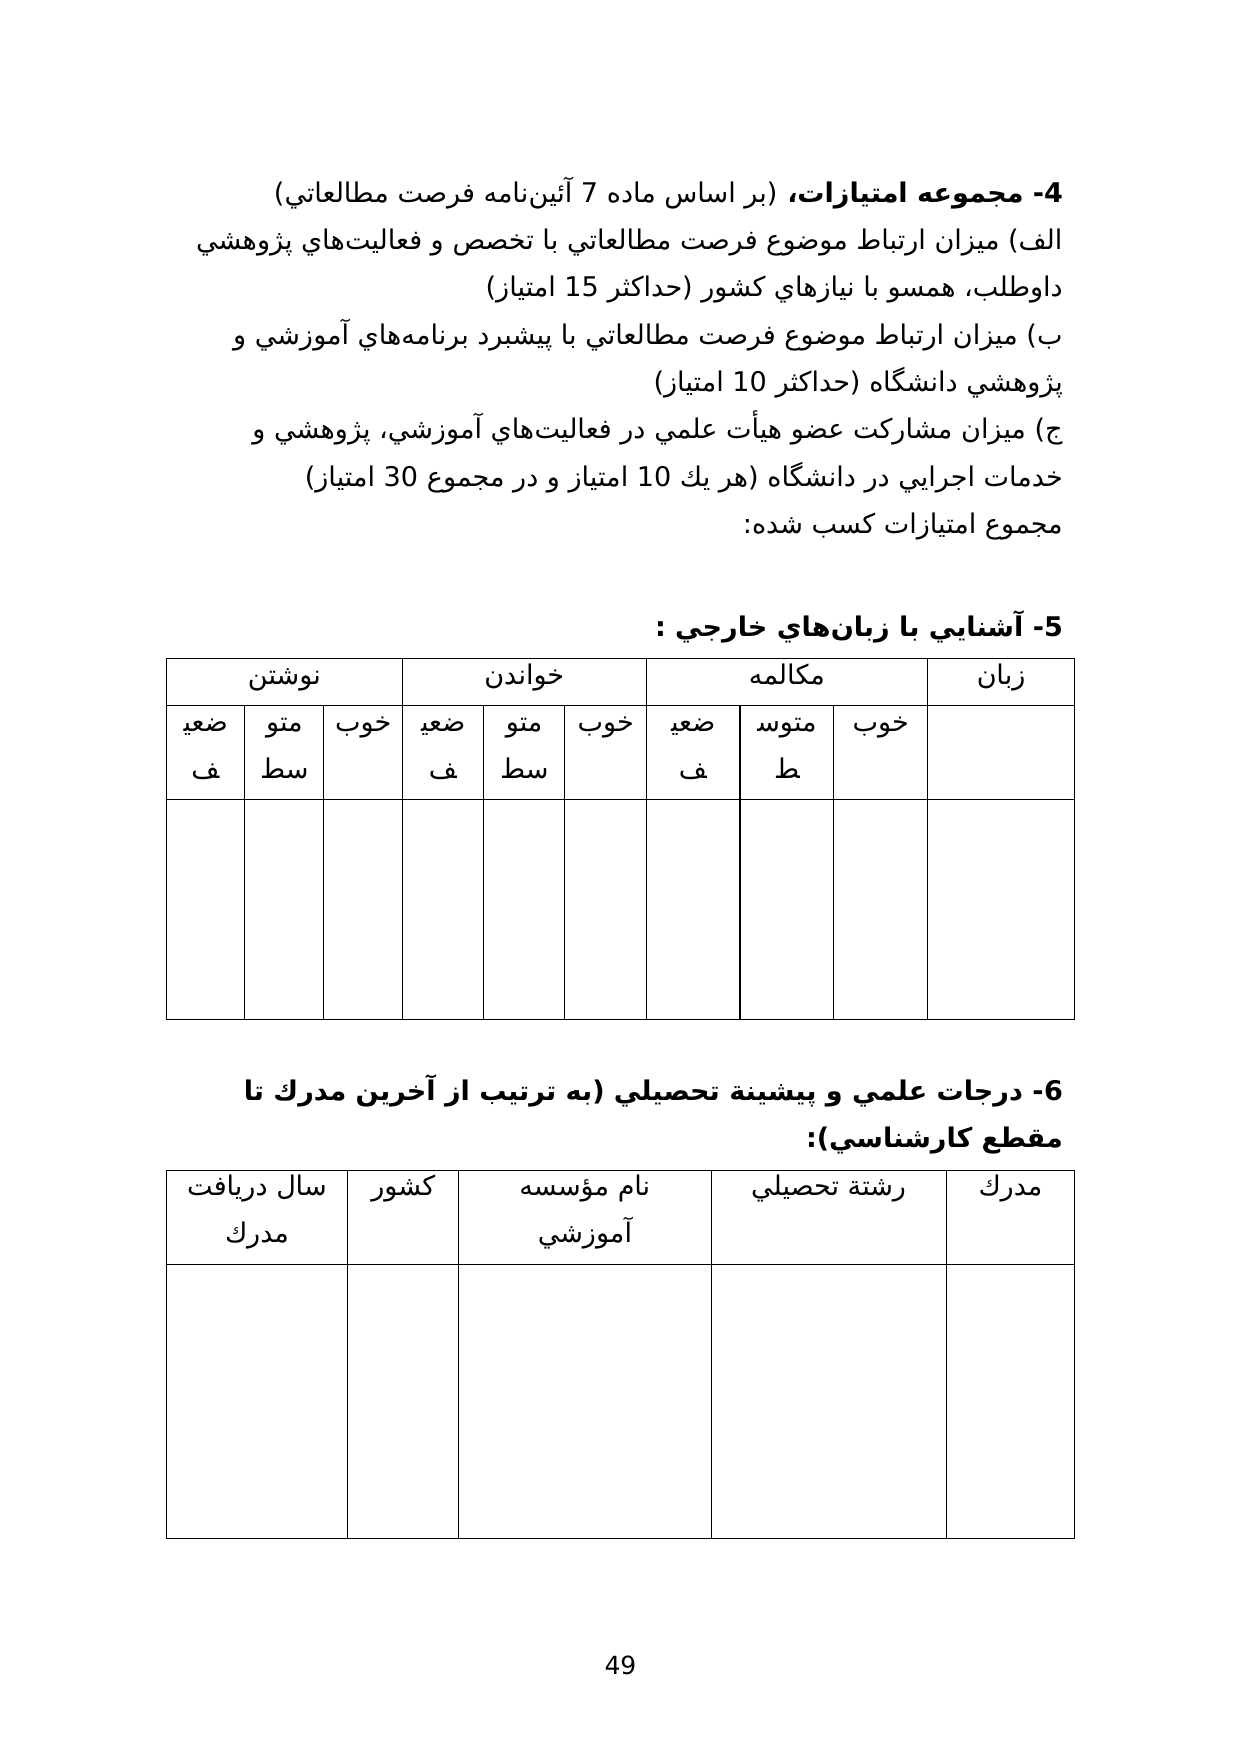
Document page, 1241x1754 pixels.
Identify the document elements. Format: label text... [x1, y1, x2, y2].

table_cell [459, 1265, 711, 1538]
table_header خواندن [403, 659, 646, 705]
table_cell متوسط [484, 706, 564, 799]
table_cell خوب [565, 706, 646, 799]
table_header رشتة تحصيلي [712, 1171, 946, 1264]
text 4- مجموعه امتيازات، (بر اساس ماده 7 آئين‌نامه فرصت مطالعاتي) [177, 177, 1063, 209]
table_cell [324, 800, 402, 1018]
table_header مكالمه [647, 659, 927, 705]
table_header كشور [348, 1171, 458, 1264]
text مجموع امتيازات كسب شده: [177, 508, 1063, 540]
table_cell ضعيف [647, 706, 739, 799]
table_header مدرك [947, 1171, 1074, 1264]
table_cell [484, 800, 564, 1018]
text 5- آشنايي با زبان‌هاي خارجي : [177, 611, 1063, 642]
table_cell [928, 706, 1074, 799]
table_header سال دريافت مدرك [167, 1171, 347, 1264]
text ب) ميزان ارتباط موضوع فرصت مطالعاتي با پيشبرد برنامه‌هاي آموزشي و پژوهشي دانشگاه (حداكثر 10 امتياز) [177, 319, 1063, 398]
table_cell [947, 1265, 1074, 1538]
text الف) ميزان ارتباط موضوع فرصت مطالعاتي با تخصص و فعاليت‌هاي پژوهشي داوطلب، همسو با نيازهاي كشور (حداكثر 15 امتياز) [177, 224, 1063, 303]
table_cell [928, 800, 1074, 1018]
table_cell ضعيف [403, 706, 483, 799]
table_cell [403, 800, 483, 1018]
table_cell [245, 800, 323, 1018]
text ج) ميزان مشاركت عضو هيأت علمي در فعاليت‌هاي آموزشي، پژوهشي و خدمات اجرايي در دانشگاه (هر يك 10 امتياز و در مجموع 30 امتياز) [177, 414, 1063, 492]
table_cell متوسط [245, 706, 323, 799]
table_cell [167, 1265, 347, 1538]
table_cell خوب [834, 706, 927, 799]
table_cell [647, 800, 739, 1018]
table_cell [348, 1265, 458, 1538]
table_cell [741, 800, 833, 1018]
table_header زبان [928, 659, 1074, 705]
table_cell [712, 1265, 946, 1538]
table_cell [167, 800, 244, 1018]
table_cell متوسط [741, 706, 833, 799]
table_cell خوب [324, 706, 402, 799]
table_cell ضعيف [167, 706, 244, 799]
table_cell [834, 800, 927, 1018]
table_cell [565, 800, 646, 1018]
table_header نام مؤسسه آموزشي [459, 1171, 711, 1264]
text 6- درجات علمي و پيشينة تحصيلي (به ترتيب از آخرين مدرك تا مقطع كارشناسي): [177, 1075, 1063, 1154]
table_header نوشتن [167, 659, 402, 705]
